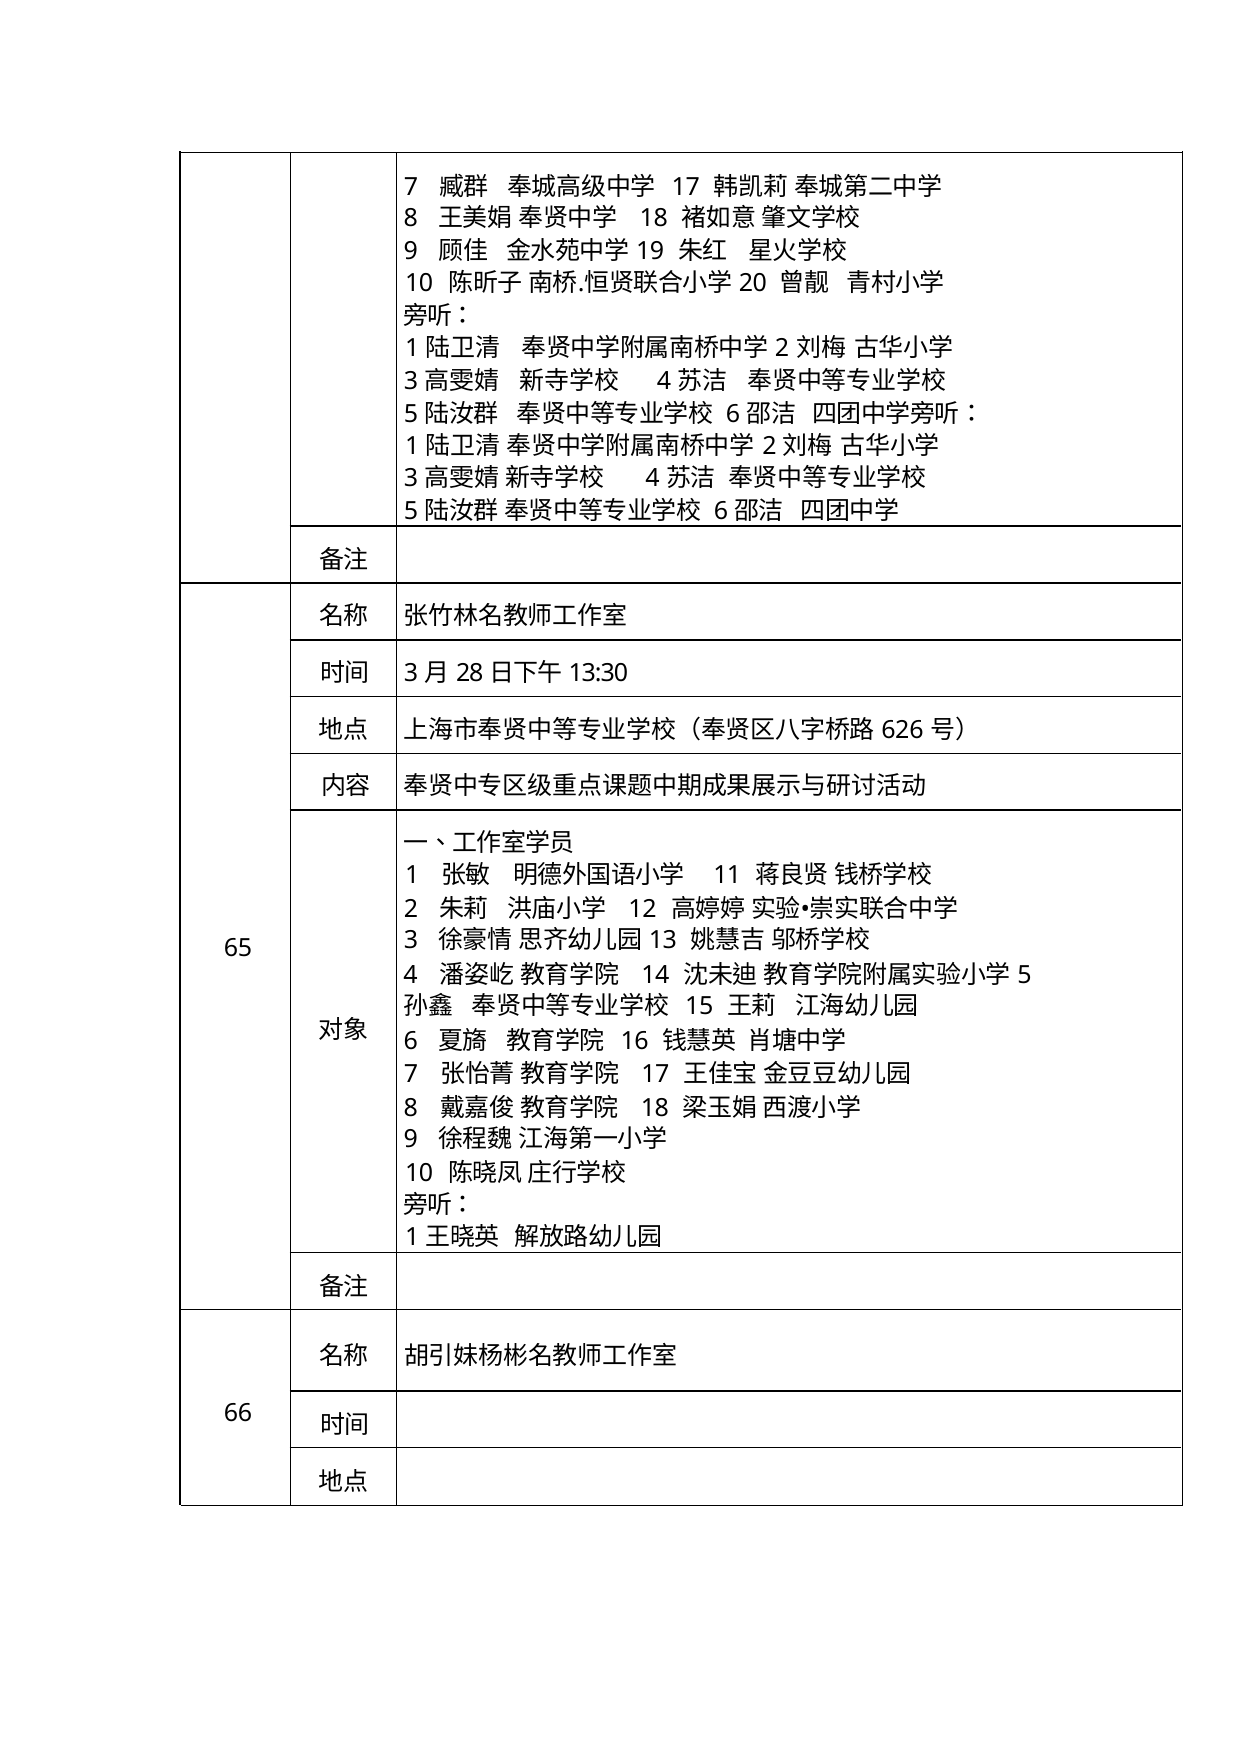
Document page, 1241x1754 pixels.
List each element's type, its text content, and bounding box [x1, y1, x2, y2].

table_cell 张竹林名教师工作室 [397, 582, 1182, 639]
table_cell 地点 [291, 1448, 396, 1505]
table_cell 奉贤中专区级重点课题中期成果展示与研讨活动 [397, 753, 1182, 809]
table_cell 胡引妹杨彬名教师工作室 [397, 1309, 1182, 1390]
table_cell 备注 [291, 527, 396, 582]
table_cell 时间 [291, 1392, 396, 1447]
table_cell 一、工作室学员 1 张敏 明德外国语小学 11 蒋良贤 钱桥学校 2 朱莉 洪庙小学 12 高婷婷 实验•崇实联合中学 3 徐豪情 思齐幼儿园 13 姚慧吉 邬桥学校 4 潘姿屹 教育学院 14 沈未迪 教育学院附属实验小学 5 孙鑫 奉贤中等专业学校 15 王莉 江海幼儿园 6 夏旖 教育学院 16 钱慧英 肖塘中学 7 张怡菁 教育学院 17 王佳宝 金豆豆幼儿园 8 戴嘉俊 教育学院 18 梁玉娟 西渡小学 9 徐程魏 江海第一小学 10 陈晓凤 庄行学校 旁听： 1 王晓英 解放路幼儿园 [397, 809, 1182, 1252]
table_header [291, 153, 396, 525]
table_cell 内容 [291, 754, 396, 809]
table_cell 时间 [291, 641, 396, 696]
table_header 7 臧群 奉城高级中学 17 韩凯莉 奉城第二中学 8 王美娟 奉贤中学 18 褚如意 肇文学校 9 顾佳 金水苑中学 19 朱红 星火学校 10 陈昕子 南桥.恒贤联合小学 20 曾靓 青村小学 旁听： 1 陆卫清 奉贤中学附属南桥中学 2 刘梅 古华小学 3 高雯婧 新寺学校 4 苏洁 奉贤中等专业学校 5 陆汝群 奉贤中等专业学校 6 邵洁 四团中学旁听： 1 陆卫清 奉贤中学附属南桥中学 2 刘梅 古华小学 3 高雯婧 新寺学校 4 苏洁 奉贤中等专业学校 5 陆汝群 奉贤中等专业学校 6 邵洁 四团中学 [397, 153, 1182, 525]
table_header [181, 153, 290, 582]
table_cell 对象 [291, 811, 396, 1252]
table_cell 上海市奉贤中等专业学校（奉贤区八字桥路 626 号） [397, 696, 1182, 752]
table_cell [397, 1390, 1182, 1447]
table_cell 名称 [291, 584, 396, 639]
table_cell 名称 [291, 1310, 396, 1390]
table_cell 3 月 28 日下午 13:30 [397, 639, 1182, 696]
table_cell 66 [181, 1310, 290, 1505]
table_cell 65 [181, 584, 290, 1308]
table_cell [397, 1252, 1182, 1308]
table_cell 备注 [291, 1253, 396, 1308]
table_cell [397, 1447, 1182, 1505]
table_cell 地点 [291, 697, 396, 752]
table_cell [397, 525, 1182, 582]
